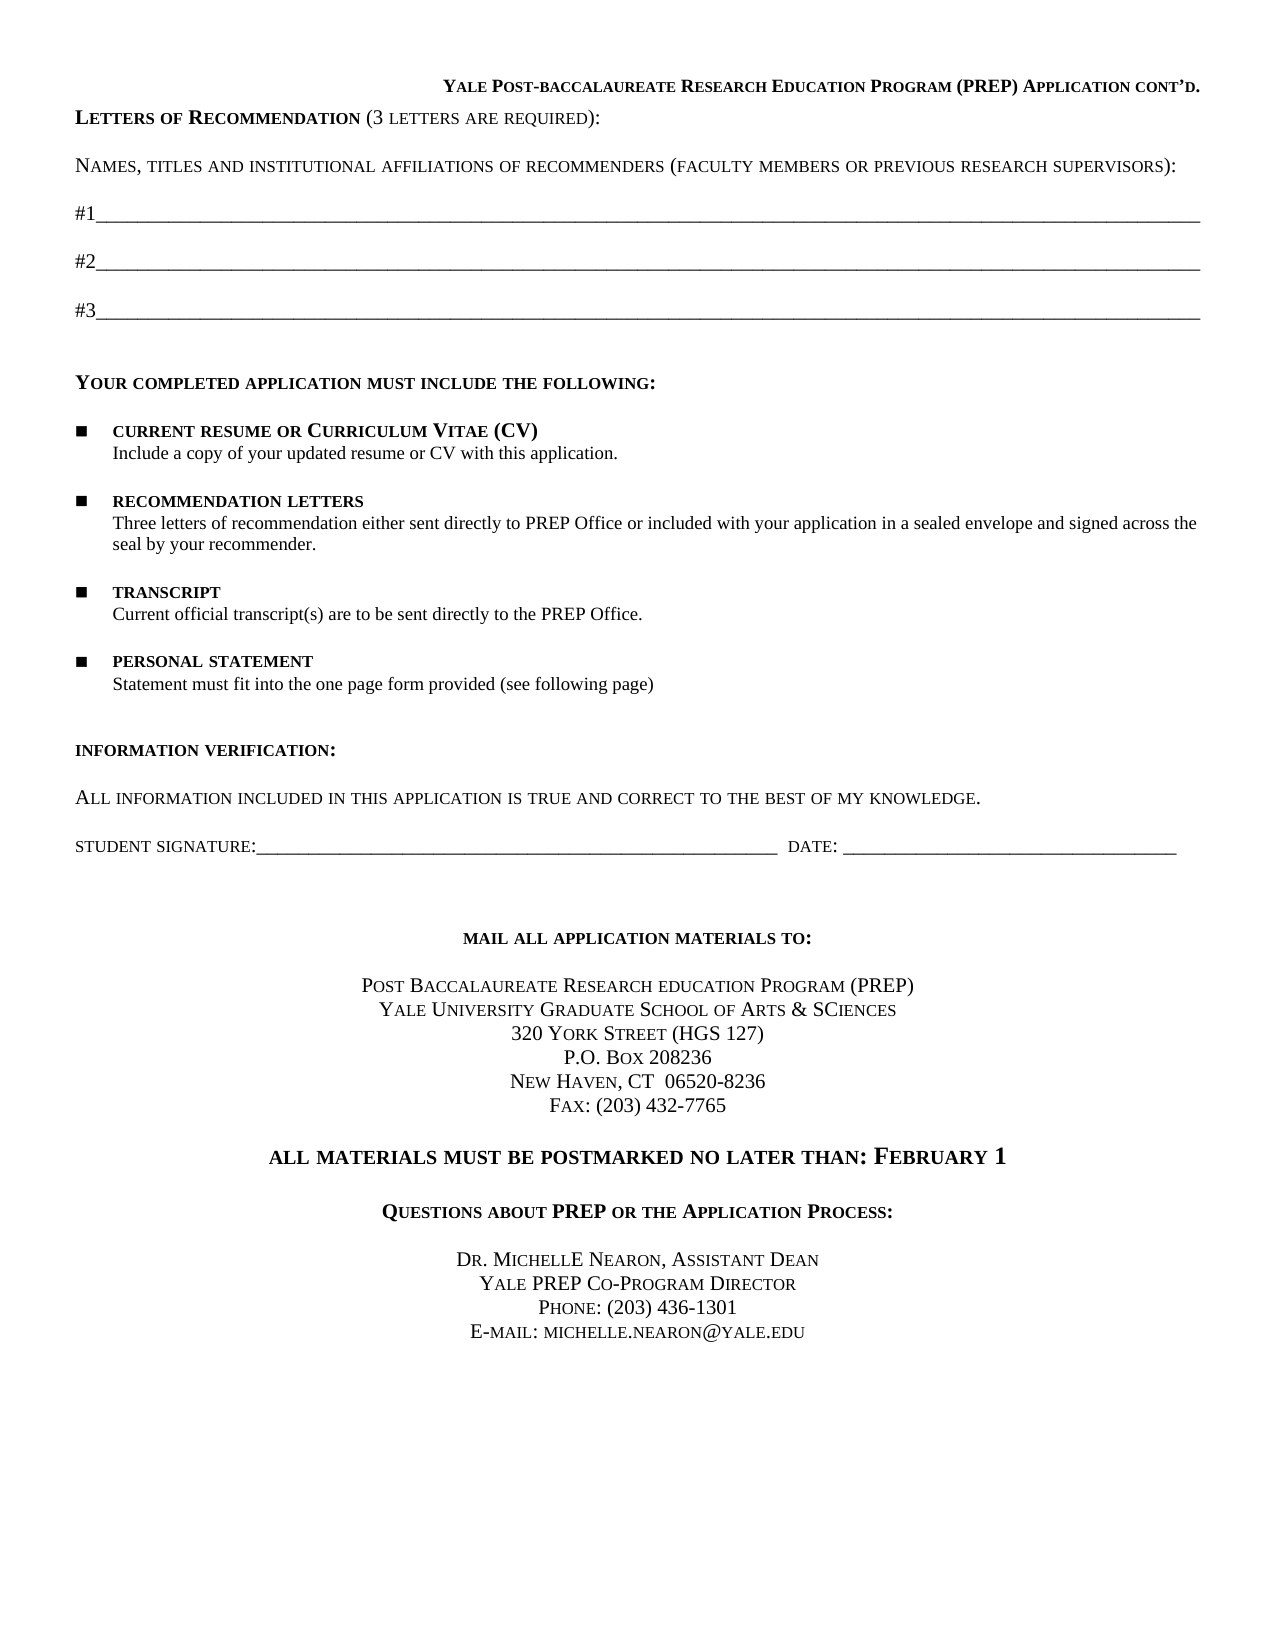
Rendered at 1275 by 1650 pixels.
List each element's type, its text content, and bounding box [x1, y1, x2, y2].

text #3__________________________________________________________________________________________________________ [75, 297, 1200, 322]
text information verification: [75, 737, 1200, 761]
text student signature:__________________________________________________ date: ________________________________ [75, 833, 1200, 857]
text Letters of Recommendation (3 letters are required): [75, 105, 1200, 129]
text Phone: (203) 436-1301 [75, 1295, 1200, 1319]
list recommendation letters [75, 487, 1200, 512]
text Yale of Arts & SCiences [75, 997, 1200, 1021]
text New -8236 [75, 1069, 1200, 1093]
text #1__________________________________________________________________________________________________________ [75, 201, 1200, 225]
list personal statement [75, 648, 1200, 672]
text #2__________________________________________________________________________________________________________ [75, 249, 1200, 273]
text Statement must fit into the one page form provided (see following page) [112, 672, 1200, 694]
text Post Baccalaureate Research education Program (PREP) [75, 973, 1200, 997]
list current resume or Curriculum Vitae (CV) [75, 418, 1200, 442]
list transcript [75, 579, 1200, 603]
text all materials must be postmarked no later than: February 1 [75, 1141, 1200, 1170]
text 320 York Street (HGS 127) [75, 1021, 1200, 1045]
text Questions about PREP or the Application Process: [75, 1199, 1200, 1223]
text Your completed application must include the following: [75, 370, 1200, 394]
text Include a copy of your updated resume or CV with this application. [75, 442, 1200, 463]
text Names, titles and institutional affiliations of recommenders (faculty members or previous research supervisors): [75, 153, 1200, 177]
text Fax: (203) 432-7765 [75, 1093, 1200, 1117]
text Dr. MichellE Nearon, Assistant Dean [75, 1247, 1200, 1271]
text mail all application materials to: [75, 925, 1200, 949]
text Three letters of recommendation either sent directly to PREP Office or included with your application in a sealed envelope and signed across the seal by your recommender. [112, 512, 1200, 555]
text Yale PREP Co-Program Director [75, 1271, 1200, 1295]
text E-mail: michelle.nearon@yale.edu [75, 1319, 1200, 1343]
text All information included in this application is true and correct to the best of my knowledge. [75, 785, 1200, 809]
text Current official transcript(s) are to be sent directly to the PREP Office. [75, 603, 1200, 624]
text P.O. [75, 1045, 1200, 1069]
